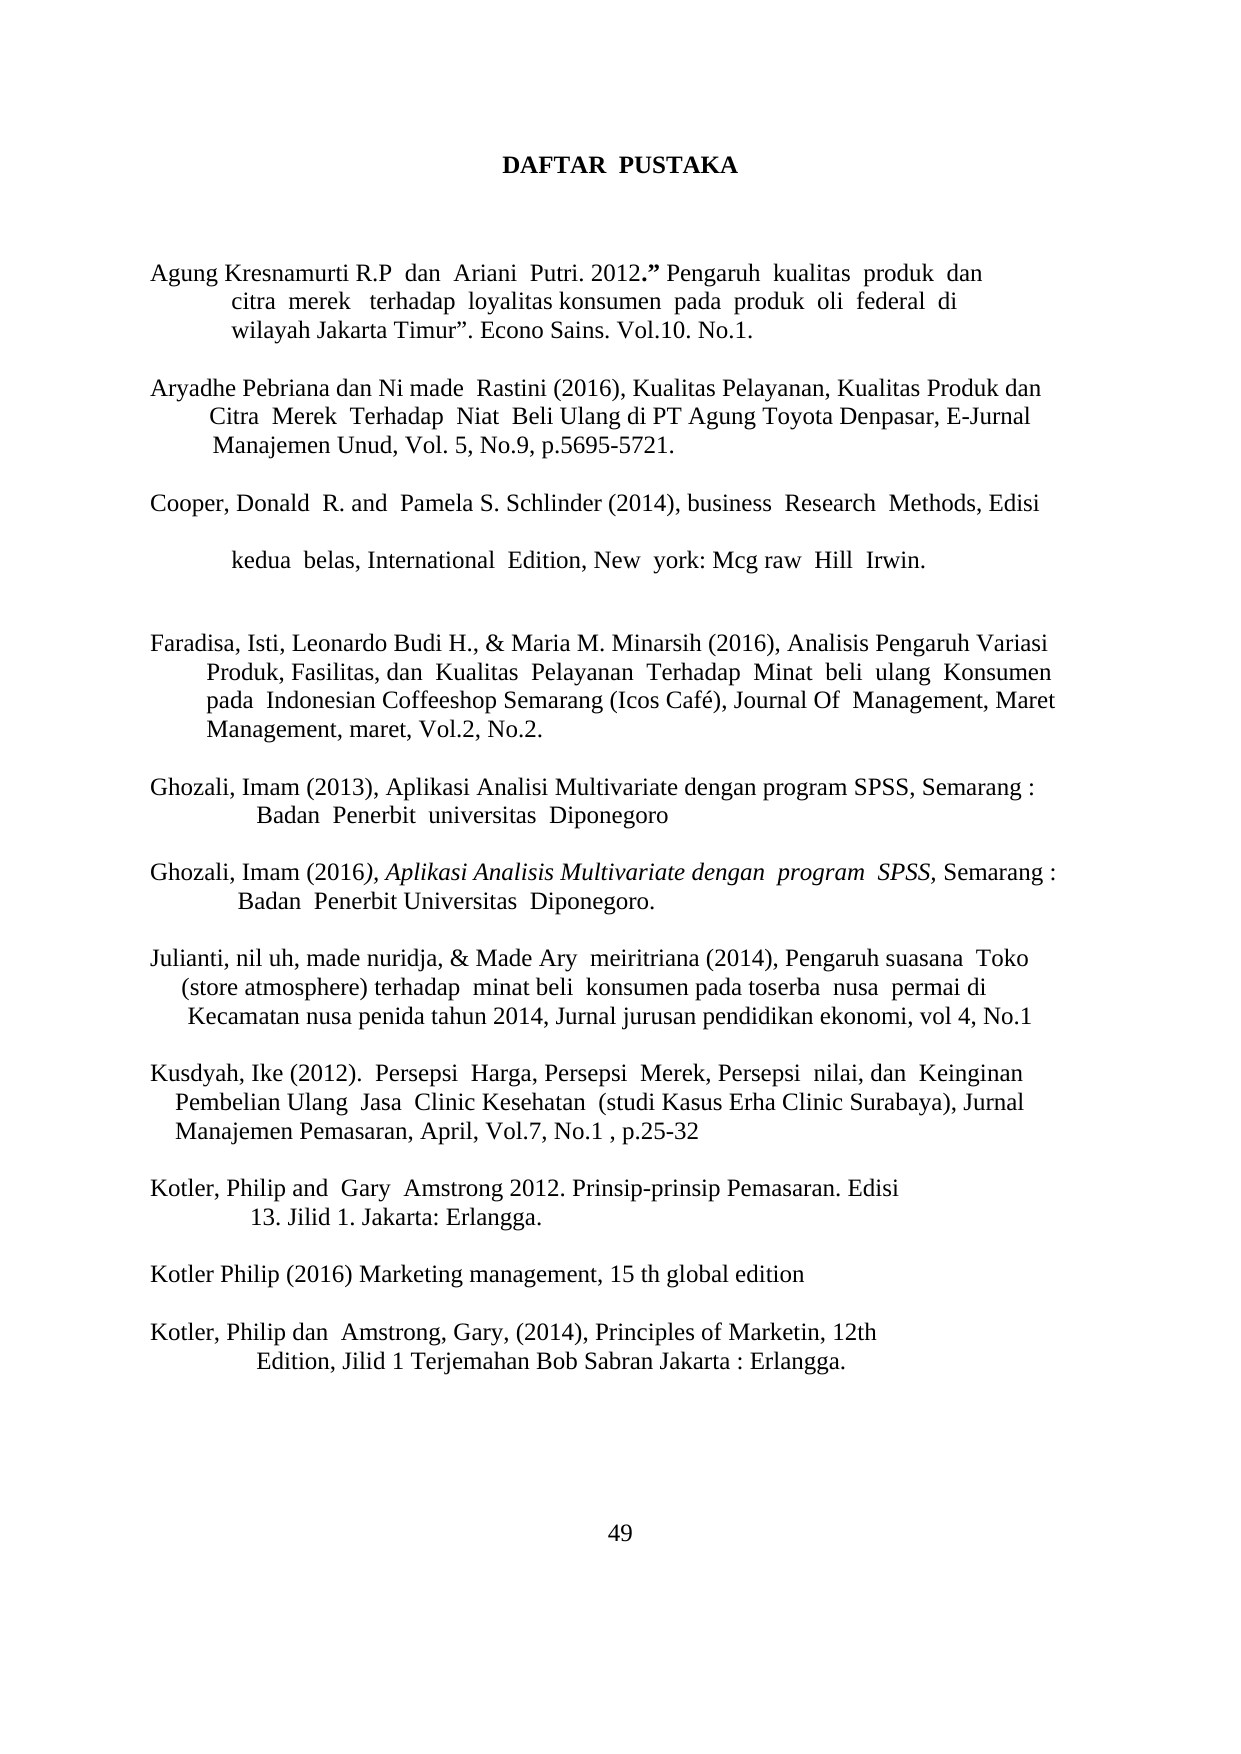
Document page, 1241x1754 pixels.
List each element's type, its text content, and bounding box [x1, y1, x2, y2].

text Management, maret, Vol.2, No.2. [150, 714, 1090, 743]
text Produk, Fasilitas, dan Kualitas Pelayanan Terhadap Minat beli ulang Konsumen [150, 657, 1090, 685]
text Kotler Philip (2016) Marketing management, 15 th global edition [150, 1259, 1090, 1288]
text Ghozali, Imam (2016), Aplikasi Analisis Multivariate dengan program SPSS, Semarang : [150, 857, 1090, 886]
text Kotler, Philip and Gary Amstrong 2012. Prinsip-prinsip Pemasaran. Edisi [150, 1173, 1090, 1202]
text 49 [150, 1518, 1090, 1547]
text pada Indonesian Coffeeshop Semarang (Icos Café), Journal Of Management, Maret [150, 685, 1090, 714]
text 13. Jilid 1. Jakarta: Erlangga. [150, 1202, 1090, 1231]
text kedua belas, International Edition, New york: Mcg raw Hill Irwin. [150, 545, 1090, 574]
text Badan Penerbit universitas Diponegoro [150, 800, 1090, 829]
text Kotler, Philip dan Amstrong, Gary, (2014), Principles of Marketin, 12th [150, 1317, 1090, 1346]
text Agung Kresnamurti R.P dan Ariani Putri. 2012.” Pengaruh kualitas produk dan [150, 258, 1090, 286]
text Pembelian Ulang Jasa Clinic Kesehatan (studi Kasus Erha Clinic Surabaya), Jurnal [150, 1087, 1090, 1116]
text (store atmosphere) terhadap minat beli konsumen pada toserba nusa permai di [150, 972, 1090, 1001]
text Julianti, nil uh, made nuridja, & Made Ary meiritriana (2014), Pengaruh suasana Toko [150, 943, 1090, 972]
text citra merek terhadap loyalitas konsumen pada produk oli federal di [150, 286, 1090, 315]
text Badan Penerbit Universitas Diponegoro. [150, 886, 1090, 914]
text Faradisa, Isti, Leonardo Budi H., & Maria M. Minarsih (2016), Analisis Pengaruh Variasi [150, 628, 1090, 657]
text Citra Merek Terhadap Niat Beli Ulang di PT Agung Toyota Denpasar, E-Jurnal [150, 401, 1090, 430]
text Manajemen Pemasaran, April, Vol.7, No.1 , p.25-32 [150, 1116, 1090, 1144]
text Kecamatan nusa penida tahun 2014, Jurnal jurusan pendidikan ekonomi, vol 4, No.1 [150, 1001, 1090, 1029]
text Cooper, Donald R. and Pamela S. Schlinder (2014), business Research Methods, Edisi [150, 488, 1090, 516]
text Edition, Jilid 1 Terjemahan Bob Sabran Jakarta : Erlangga. [150, 1346, 1090, 1374]
text Aryadhe Pebriana dan Ni made Rastini (2016), Kualitas Pelayanan, Kualitas Produk dan [150, 373, 1090, 401]
text Ghozali, Imam (2013), Aplikasi Analisi Multivariate dengan program SPSS, Semarang : [150, 772, 1090, 800]
text wilayah Jakarta Timur”. Econo Sains. Vol.10. No.1. [150, 315, 1090, 344]
text DAFTAR PUSTAKA [150, 150, 1090, 179]
text Kusdyah, Ike (2012). Persepsi Harga, Persepsi Merek, Persepsi nilai, dan Keinginan [150, 1058, 1090, 1087]
text Manajemen Unud, Vol. 5, No.9, p.5695-5721. [150, 430, 1090, 459]
